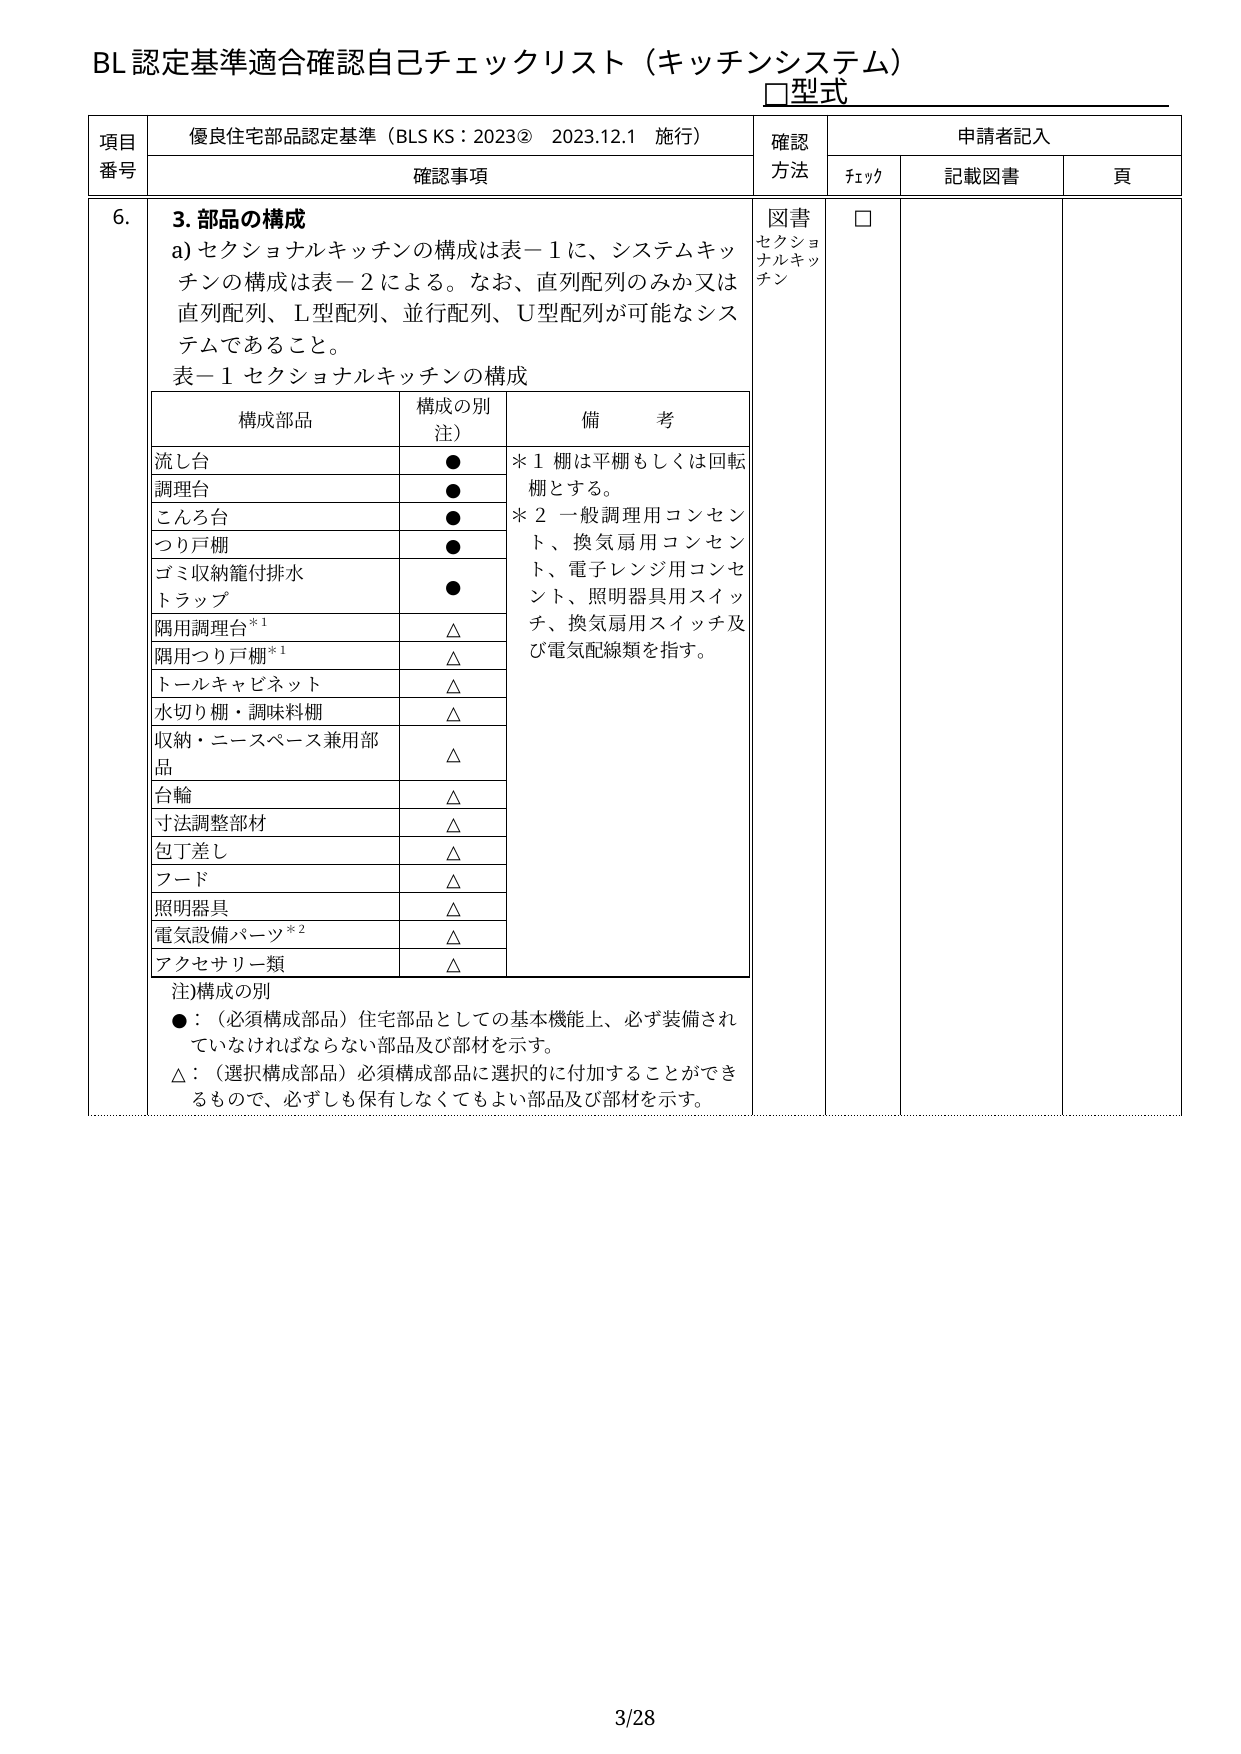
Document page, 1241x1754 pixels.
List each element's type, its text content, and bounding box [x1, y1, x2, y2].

table_cell 3. 部品の構成 a) セクショナルキッチンの構成は表－１に、システムキッチンの構成は表－２による。なお、直列配列のみか又は直列配列、Ｌ型配列、並行配列、Ｕ型配列が可能なシステムであること。 表－１ セクショナルキッチンの構成 注)構成の別 ●：（必須構成部品）住宅部品としての基本機能上、必ず装備されていなければならない部品及び部材を示す。 △：（選択構成部品）必須構成部品に選択的に付加することができるもので、必ずしも保有しなくてもよい部品及び部材を示す。 [148, 199, 752, 1115]
table_cell 図書 セクショナルキッチン [753, 199, 825, 1115]
table_cell □ [826, 199, 900, 1115]
table_cell [901, 199, 1062, 1115]
table_cell [89, 199, 147, 1115]
table_cell [1063, 199, 1181, 1115]
